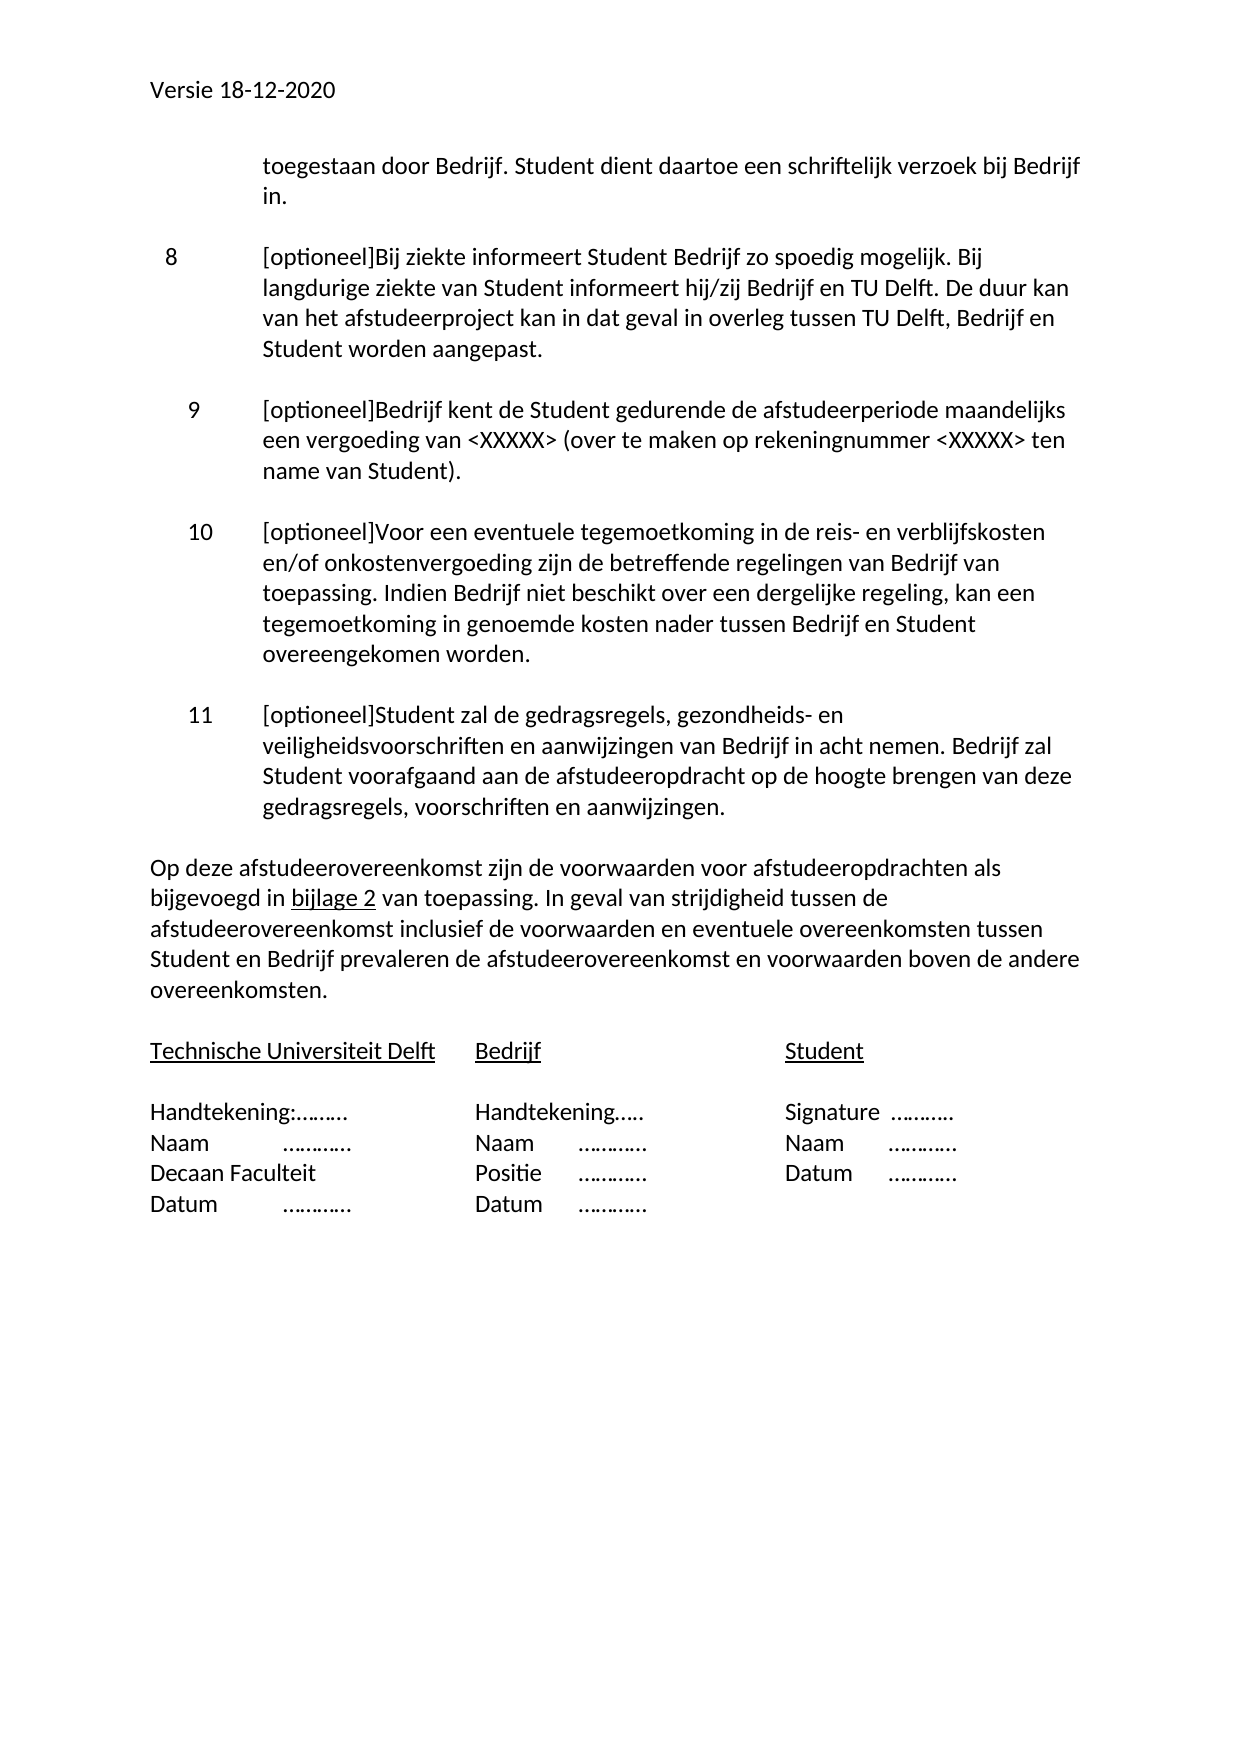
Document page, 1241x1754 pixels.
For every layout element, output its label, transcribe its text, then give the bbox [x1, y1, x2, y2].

text Handtekening:……… Handtekening….. Signature ……….. [150, 1096, 1090, 1127]
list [165, 150, 1090, 211]
text Decaan Faculteit Positie ………… Datum ………… [150, 1157, 1090, 1188]
list [optioneel]Bedrijf kent de Student gedurende de afstudeerperiode maandelijks een vergoeding van <XXXXX> (over te maken op rekeningnummer <XXXXX> ten name van Student). [187, 394, 1090, 486]
text Technische Universiteit Delft Bedrijf Student [150, 1035, 1090, 1066]
list [optioneel]Bij ziekte informeert Student Bedrijf zo spoedig mogelijk. Bij langdurige ziekte van Student informeert hij/zij Bedrijf en TU Delft. De duur kan van het afstudeerproject kan in dat geval in overleg tussen TU Delft, Bedrijf en Student worden aangepast. [165, 242, 1090, 364]
text Naam ………… Naam ………… Naam ………… [150, 1127, 1090, 1157]
text Op deze afstudeerovereenkomst zijn de voorwaarden voor afstudeeropdrachten als bijgevoegd in bijlage 2 van toepassing. In geval van strijdigheid tussen de afstudeerovereenkomst inclusief de voorwaarden en eventuele overeenkomsten tussen Student en Bedrijf prevaleren de afstudeerovereenkomst en voorwaarden boven de andere overeenkomsten. [150, 852, 1090, 1004]
list [optioneel]Voor een eventuele tegemoetkoming in de reis- en verblijfskosten en/of onkostenvergoeding zijn de betreffende regelingen van Bedrijf van toepassing. Indien Bedrijf niet beschikt over een dergelijke regeling, kan een tegemoetkoming in genoemde kosten nader tussen Bedrijf en Student overeengekomen worden. [187, 516, 1090, 669]
text Datum ………… Datum ………… [150, 1188, 1090, 1218]
list [optioneel]Student zal de gedragsregels, gezondheids- en veiligheidsvoorschriften en aanwijzingen van Bedrijf in acht nemen. Bedrijf zal Student voorafgaand aan de afstudeeropdracht op de hoogte brengen van deze gedragsregels, voorschriften en aanwijzingen. [187, 699, 1090, 821]
